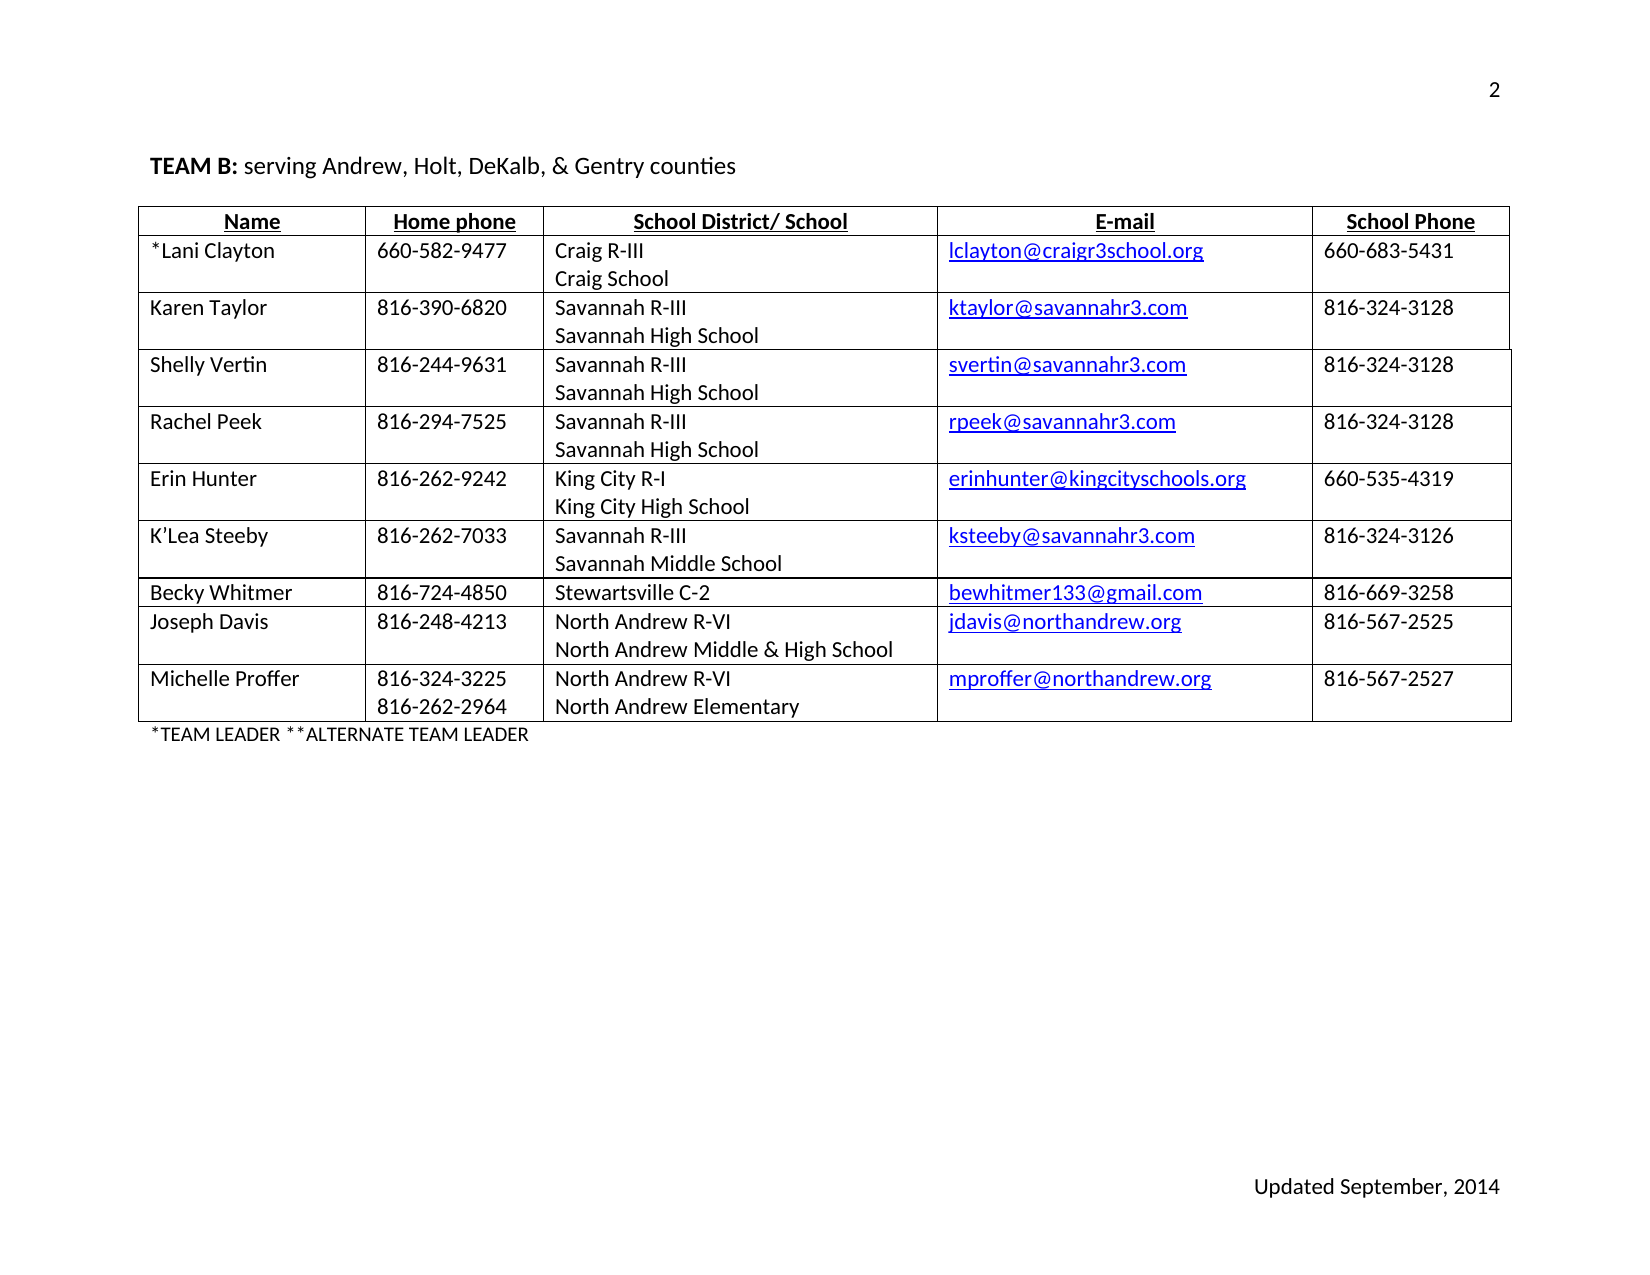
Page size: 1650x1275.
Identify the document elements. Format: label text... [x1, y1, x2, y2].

table_cell 816-324-3225 816-262-2964 [366, 665, 543, 721]
table_cell Craig R-III Craig School [544, 236, 937, 292]
table_cell 816-324-3128 [1313, 350, 1511, 406]
table_cell *Lani Clayton [139, 236, 365, 292]
table_cell 816-390-6820 [366, 293, 543, 349]
table_cell svertin@savannahr3.com [938, 350, 1312, 406]
table_cell North Andrew R-VI North Andrew Middle & High School [544, 607, 937, 663]
table_cell erinhunter@kingcityschools.org [938, 464, 1312, 520]
table_header Home phone [366, 207, 543, 235]
table_cell Becky Whitmer [139, 579, 365, 606]
table_cell 816-244-9631 [366, 350, 543, 406]
table_cell K’Lea Steeby [139, 521, 365, 577]
table_cell North Andrew R-VI North Andrew Elementary [544, 665, 937, 721]
table_cell 660-535-4319 [1313, 464, 1511, 520]
table_cell Stewartsville C-2 [544, 579, 937, 606]
table_cell 816-324-3126 [1313, 521, 1511, 577]
table_cell rpeek@savannahr3.com [938, 407, 1312, 463]
table_cell 816-262-9242 [366, 464, 543, 520]
table_header Name [139, 207, 365, 235]
table_header School Phone [1313, 207, 1509, 235]
table_cell King City R-I King City High School [544, 464, 937, 520]
table_cell Shelly Vertin [139, 350, 365, 406]
table_cell Savannah R-III Savannah High School [544, 407, 937, 463]
table_cell Karen Taylor [139, 293, 365, 349]
table_cell Savannah R-III Savannah High School [544, 293, 937, 349]
table_cell 816-567-2525 [1313, 607, 1511, 663]
text *TEAM LEADER **ALTERNATE TEAM LEADER [150, 722, 1500, 747]
table_cell 660-582-9477 [366, 236, 543, 292]
table_cell 816-262-7033 [366, 521, 543, 577]
table_cell 816-248-4213 [366, 607, 543, 663]
table_cell 816-324-3128 [1313, 293, 1509, 349]
table_cell jdavis@northandrew.org [938, 607, 1312, 663]
table_cell 816-567-2527 [1313, 665, 1511, 721]
table_cell Rachel Peek [139, 407, 365, 463]
table_cell ksteeby@savannahr3.com [938, 521, 1312, 577]
table_cell 816-669-3258 [1313, 579, 1511, 606]
table_cell Erin Hunter [139, 464, 365, 520]
table_cell 816-294-7525 [366, 407, 543, 463]
table_cell Michelle Proffer [139, 665, 365, 721]
table_cell 816-724-4850 [366, 579, 543, 606]
table_cell bewhitmer133@gmail.com [938, 579, 1312, 606]
table_cell lclayton@craigr3school.org [938, 236, 1312, 292]
table_header E-mail [938, 207, 1312, 235]
table_cell mproffer@northandrew.org [938, 665, 1312, 721]
table_cell Joseph Davis [139, 607, 365, 663]
text TEAM B: serving Andrew, Holt, DeKalb, & Gentry counties [150, 150, 1500, 181]
table_cell Savannah R-III Savannah Middle School [544, 521, 937, 577]
table_cell 816-324-3128 [1313, 407, 1511, 463]
table_cell ktaylor@savannahr3.com [938, 293, 1312, 349]
table_cell 660-683-5431 [1313, 236, 1509, 292]
table_cell Savannah R-III Savannah High School [544, 350, 937, 406]
table_header School District/ School [544, 207, 937, 235]
